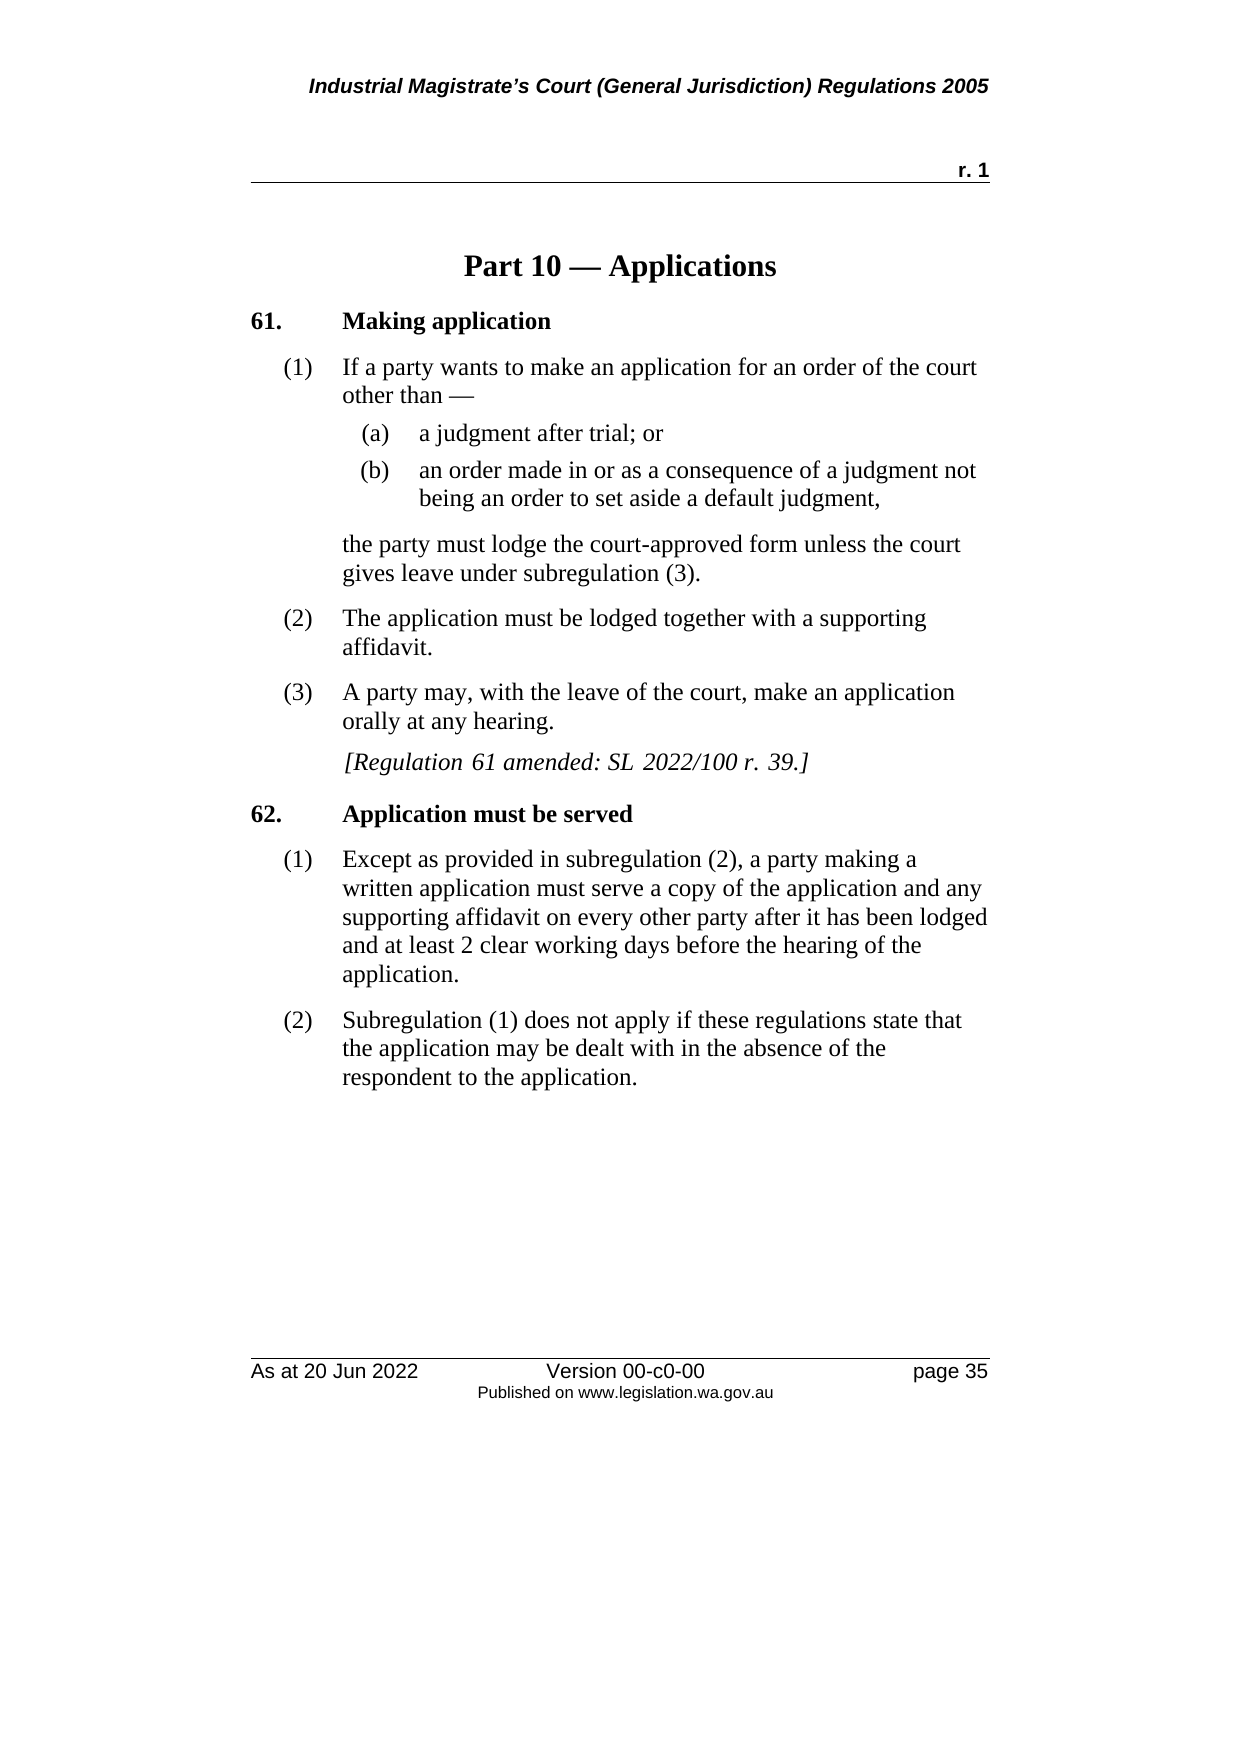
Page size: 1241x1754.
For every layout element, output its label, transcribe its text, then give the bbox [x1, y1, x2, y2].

text (b) an order made in or as a consequence of a judgment not being an order to set aside a default judgment, [251, 455, 990, 512]
subtitle Part 10 — Applications [251, 247, 990, 283]
text (3) A party may, with the leave of the court, make an application orally at any hearing. [251, 677, 990, 735]
text [Regulation 61 amended: SL 2022/100 r. 39.] [251, 747, 990, 776]
text (a) a judgment after trial; or [251, 418, 990, 446]
text (2) The application must be lodged together with a supporting affidavit. [251, 603, 990, 661]
text (1) Except as provided in subregulation (2), a party making a written application must serve a copy of the application and any supporting affidavit on every other party after it has been lodged and at least 2 clear working days before the hearing of the application. [251, 844, 990, 988]
text the party must lodge the court-approved form unless the court gives leave under subregulation (3). [251, 529, 990, 586]
subtitle 62. Application must be served [251, 799, 990, 828]
text (1) If a party wants to make an application for an order of the court other than — [251, 352, 990, 409]
text (2) Subregulation (1) does not apply if these regulations state that the application may be dealt with in the absence of the respondent to the application. [251, 1005, 990, 1091]
subtitle 61. Making application [251, 306, 990, 335]
